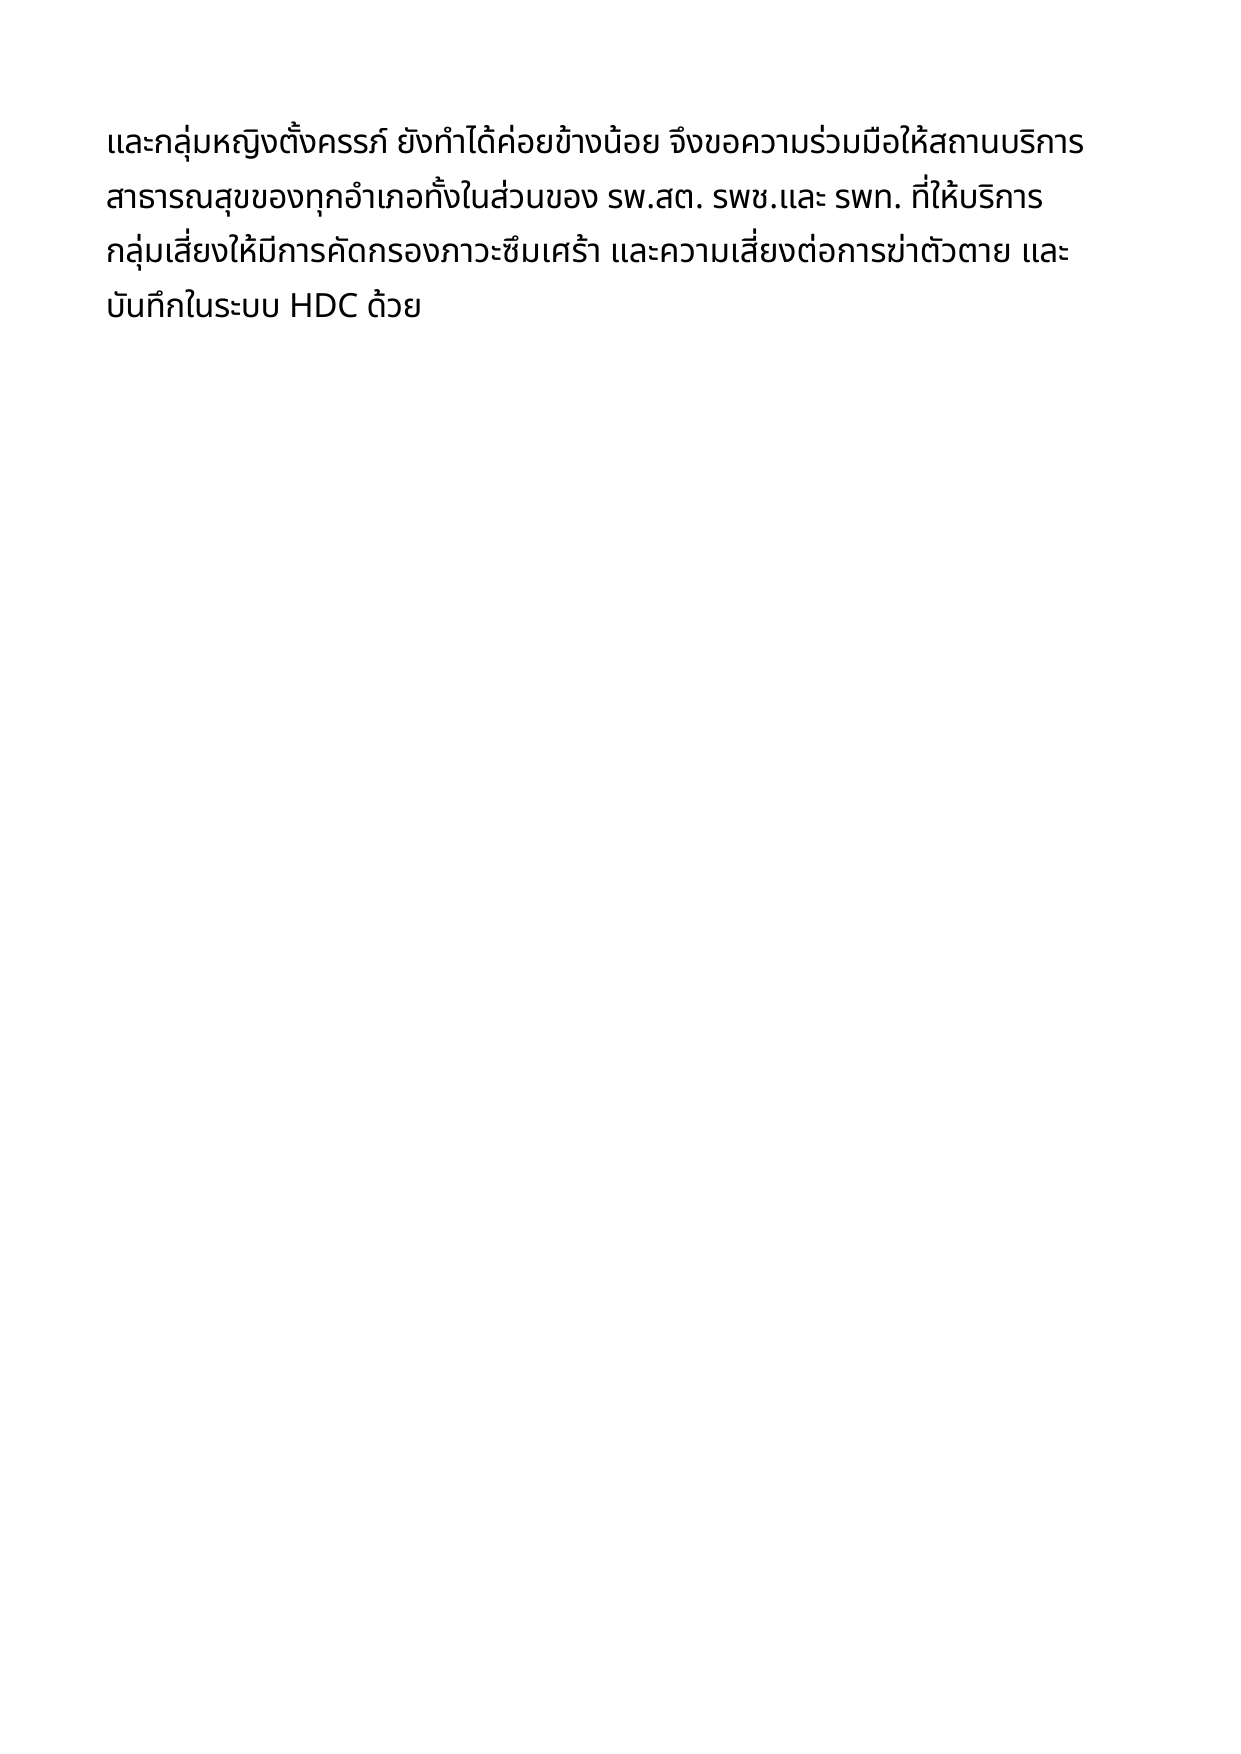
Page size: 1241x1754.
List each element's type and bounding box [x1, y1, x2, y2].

text [106, 118, 1090, 332]
